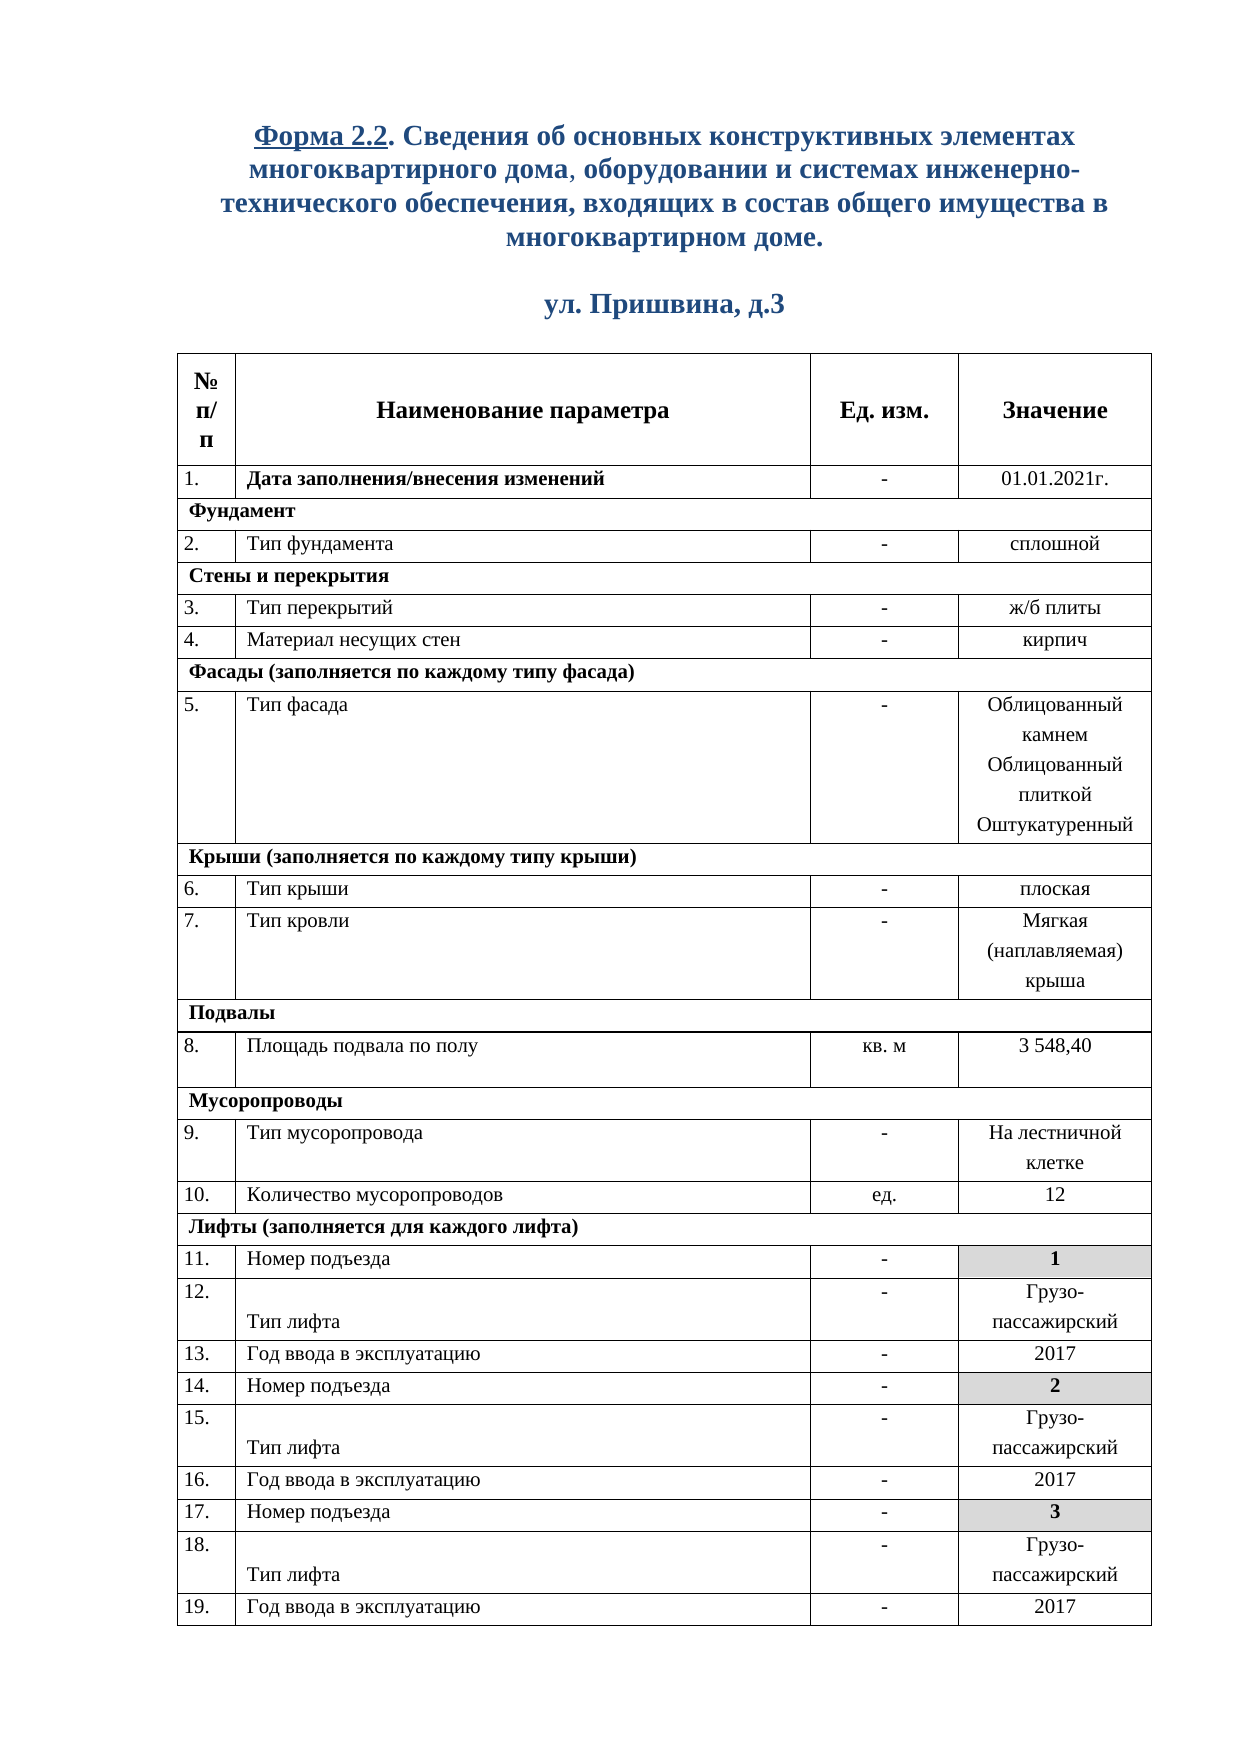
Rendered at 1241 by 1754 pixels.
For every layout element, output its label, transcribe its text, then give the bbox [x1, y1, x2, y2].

text ул. Пришвина, д.3 [177, 286, 1152, 319]
table_cell 3 548,40 [959, 1033, 1151, 1087]
table_cell - [811, 1341, 958, 1372]
table_cell Крыши (заполняется по каждому типу крыши) [178, 844, 1151, 875]
table_cell Номер подъезда [236, 1500, 810, 1531]
table_cell [178, 908, 235, 999]
table_cell Год ввода в эксплуатацию [236, 1594, 810, 1625]
table_cell Облицованный камнем Облицованный плиткой Оштукатуренный [959, 692, 1151, 843]
table_cell - [811, 1594, 958, 1625]
table_cell Тип лифта [236, 1405, 810, 1466]
table_cell Лифты (заполняется для каждого лифта) [178, 1214, 1151, 1245]
table_cell Мягкая (наплавляемая) крыша [959, 908, 1151, 999]
table_cell [178, 1182, 235, 1213]
table_cell ед. [811, 1182, 958, 1213]
table_cell [178, 466, 235, 497]
table_cell 01.01.2021г. [959, 466, 1151, 497]
table_cell [178, 1405, 235, 1466]
table_cell Грузо-пассажирский [959, 1405, 1151, 1466]
table_cell - [811, 692, 958, 843]
table_cell 1 [959, 1246, 1151, 1277]
table_cell - [811, 627, 958, 658]
table_cell кирпич [959, 627, 1151, 658]
table_cell - [811, 1405, 958, 1466]
table_cell Площадь подвала по полу [236, 1033, 810, 1087]
table_cell [178, 1373, 235, 1404]
table_cell - [811, 1500, 958, 1531]
table_cell Дата заполнения/внесения изменений [236, 466, 810, 497]
table_cell Тип кровли [236, 908, 810, 999]
table_cell [178, 1279, 235, 1340]
table_cell На лестничной клетке [959, 1120, 1151, 1181]
table_cell Год ввода в эксплуатацию [236, 1341, 810, 1372]
table_cell - [811, 531, 958, 562]
table_cell Количество мусоропроводов [236, 1182, 810, 1213]
table_cell 2017 [959, 1594, 1151, 1625]
table_cell Подвалы [178, 1000, 1151, 1031]
table_cell Тип мусоропровода [236, 1120, 810, 1181]
table_cell сплошной [959, 531, 1151, 562]
table_cell [178, 1033, 235, 1087]
table_cell Тип фасада [236, 692, 810, 843]
table_cell [178, 531, 235, 562]
table_cell Тип фундамента [236, 531, 810, 562]
table_cell Стены и перекрытия [178, 563, 1151, 594]
table_cell - [811, 1532, 958, 1593]
table_cell Тип крыши [236, 876, 810, 907]
table_cell [178, 1120, 235, 1181]
table_cell - [811, 466, 958, 497]
table_header Значение [959, 354, 1151, 465]
table_cell - [811, 908, 958, 999]
table_cell - [811, 1467, 958, 1498]
text Форма 2.2. Сведения об основных конструктивных элементах многоквартирного дома, оборудовании и системах инженерно-технического обеспечения, входящих в состав общего имущества в многоквартирном доме. [177, 118, 1152, 252]
table_cell - [811, 876, 958, 907]
table_cell [178, 1246, 235, 1277]
table_cell [178, 627, 235, 658]
table_header Ед. изм. [811, 354, 958, 465]
table_cell Фундамент [178, 499, 1151, 529]
table_cell ж/б плиты [959, 595, 1151, 626]
table_cell Номер подъезда [236, 1373, 810, 1404]
table_cell плоская [959, 876, 1151, 907]
table_cell [178, 876, 235, 907]
table_cell Материал несущих стен [236, 627, 810, 658]
table_cell 3 [959, 1500, 1151, 1531]
table_cell кв. м [811, 1033, 958, 1087]
table_cell [178, 1467, 235, 1498]
table_cell - [811, 1120, 958, 1181]
table_cell Номер подъезда [236, 1246, 810, 1277]
table_cell 2017 [959, 1467, 1151, 1498]
table_cell 2017 [959, 1341, 1151, 1372]
table_cell - [811, 1246, 958, 1277]
table_cell [178, 692, 235, 843]
table_cell Год ввода в эксплуатацию [236, 1467, 810, 1498]
table_cell Фасады (заполняется по каждому типу фасада) [178, 659, 1151, 691]
table_cell - [811, 1373, 958, 1404]
table_cell [178, 1341, 235, 1372]
table_cell - [811, 1279, 958, 1340]
table_cell Грузо-пассажирский [959, 1532, 1151, 1593]
table_cell 2 [959, 1373, 1151, 1404]
table_cell [178, 595, 235, 626]
table_cell Мусоропроводы [178, 1088, 1151, 1119]
table_cell Тип перекрытий [236, 595, 810, 626]
table_cell Грузо-пассажирский [959, 1279, 1151, 1340]
table_cell Тип лифта [236, 1532, 810, 1593]
table_cell - [811, 595, 958, 626]
table_header Наименование параметра [236, 354, 810, 465]
table_cell 12 [959, 1182, 1151, 1213]
table_cell [178, 1532, 235, 1593]
table_cell Тип лифта [236, 1279, 810, 1340]
table_cell [178, 1594, 235, 1625]
table_cell [178, 1500, 235, 1531]
table_header № п/п [178, 354, 235, 465]
